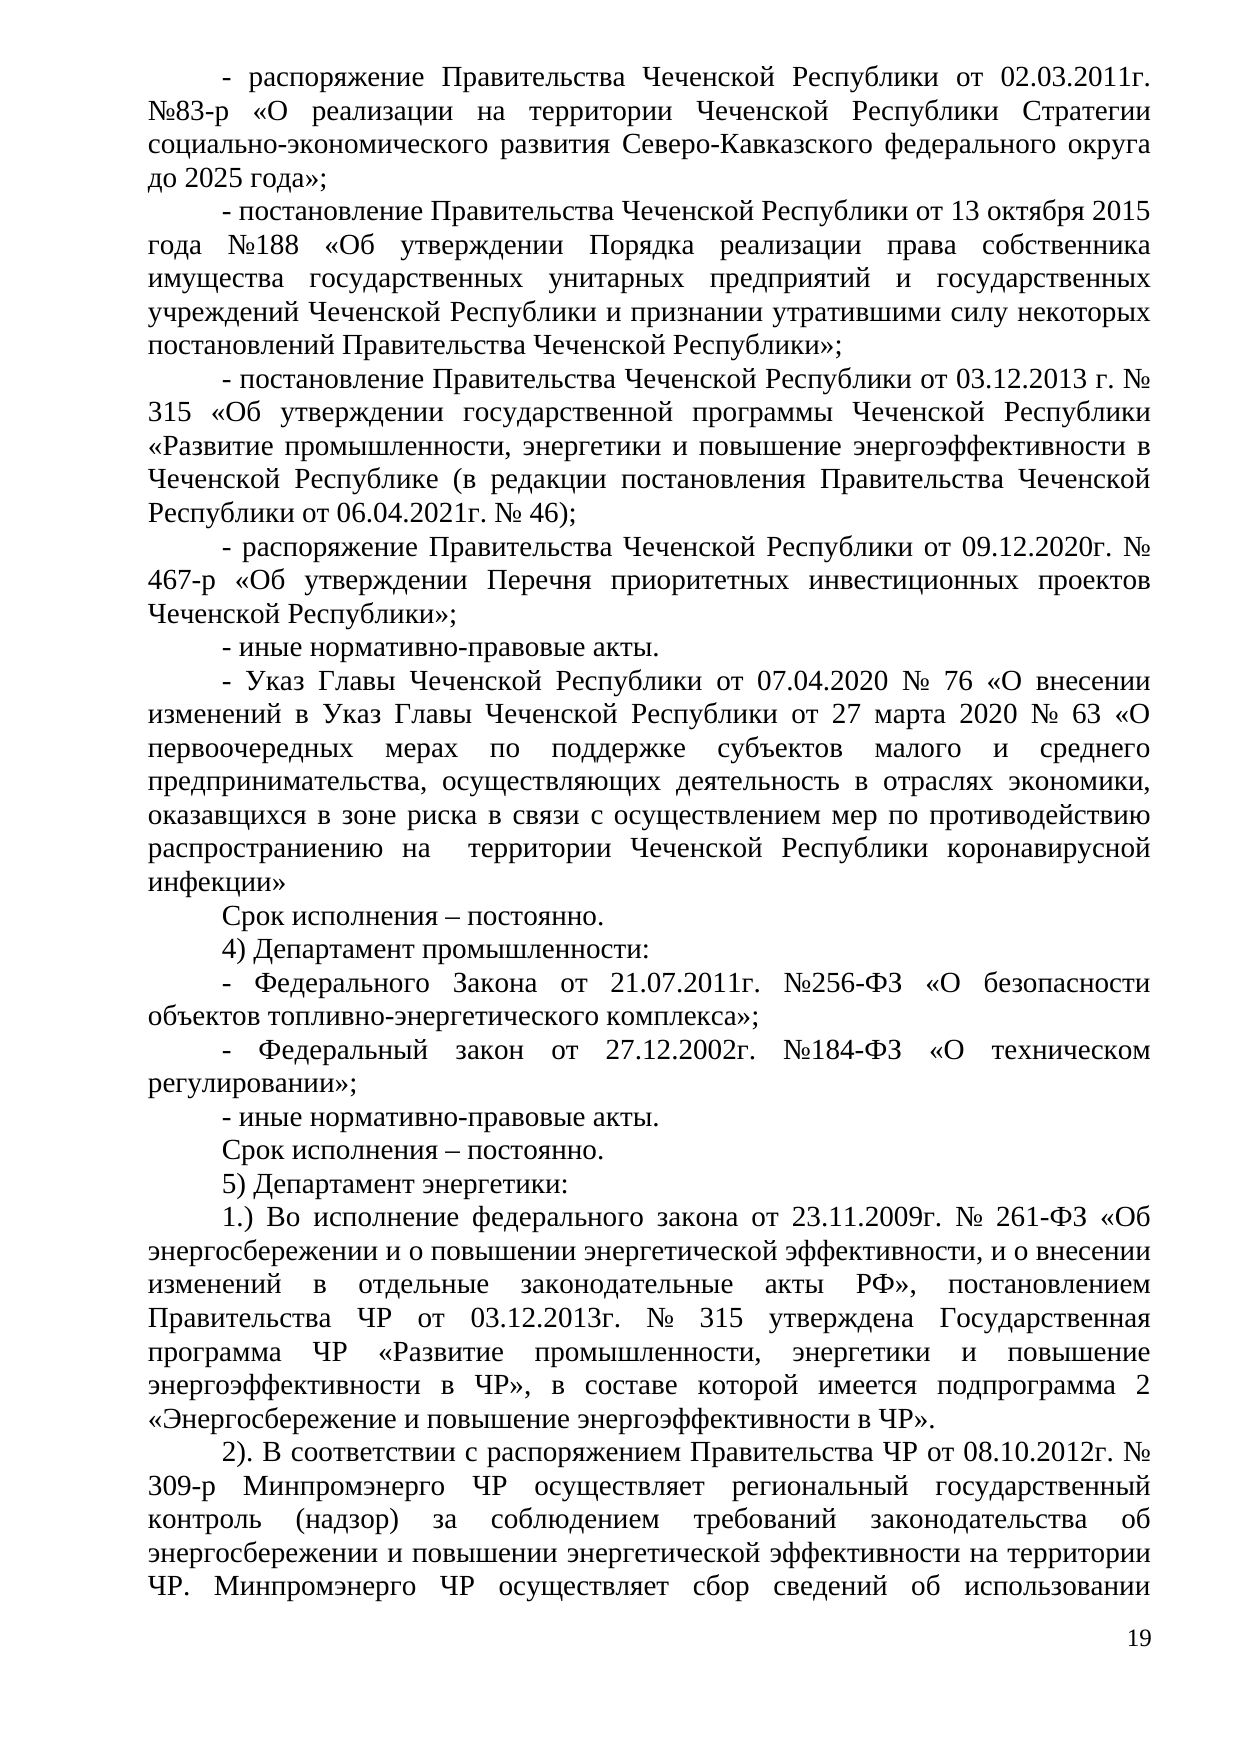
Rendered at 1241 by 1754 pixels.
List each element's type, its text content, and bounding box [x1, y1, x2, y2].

text - Указ Главы Чеченской Республики от 07.04.2020 № 76 «О внесении изменений в Указ Главы Чеченской Республики от 27 марта 2020 № 63 «О первоочередных мерах по поддержке субъектов малого и среднего предпринимательства, осуществляющих деятельность в отраслях экономики, оказавщихся в зоне риска в связи с осуществлением мер по противодействию распространиению на территории Чеченской Республики коронавирусной инфекции» [148, 663, 1152, 898]
text - постановление Правительства Чеченской Республики от 03.12.2013 г. № 315 «Об утверждении государственной программы Чеченской Республики «Развитие промышленности, энергетики и повышение энергоэффективности в Чеченской Республике (в редакции постановления Правительства Чеченской Республики от 06.04.2021г. № 46); [148, 361, 1152, 529]
text 4) Департамент промышленности: [148, 931, 1152, 965]
text 1.) Во исполнение федерального закона от 23.11.2009г. № 261-ФЗ «Об энергосбережении и о повышении энергетической эффективности, и о внесении изменений в отдельные законодательные акты РФ», постановлением Правительства ЧР от 03.12.2013г. № 315 утверждена Государственная программа ЧР «Развитие промышленности, энергетики и повышение энергоэффективности в ЧР», в составе которой имеется подпрограмма 2 «Энергосбережение и повышение энергоэффективности в ЧР». [148, 1199, 1152, 1434]
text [148, 1434, 1152, 1602]
text 5) Департамент энергетики: [148, 1166, 1152, 1199]
text - постановление Правительства Чеченской Республики от 13 октября 2015 года №188 «Об утверждении Порядка реализации права собственника имущества государственных унитарных предприятий и государственных учреждений Чеченской Республики и признании утратившими силу некоторых постановлений Правительства Чеченской Республики»; [148, 193, 1152, 361]
text - Федеральный закон от 27.12.2002г. №184-ФЗ «О техническом регулировании»; [148, 1032, 1152, 1099]
text - распоряжение Правительства Чеченской Республики от 09.12.2020г. № 467-р «Об утверждении Перечня приоритетных инвестиционных проектов Чеченской Республики»; [148, 529, 1152, 629]
text - иные нормативно-правовые акты. [148, 629, 1152, 663]
text - иные нормативно-правовые акты. [148, 1099, 1152, 1132]
text - распоряжение Правительства Чеченской Республики от 02.03.2011г. №83-р «О реализации на территории Чеченской Республики Стратегии социально-экономического развития Северо-Кавказского федерального округа до 2025 года»; [148, 59, 1152, 193]
text Срок исполнения – постоянно. [148, 1132, 1152, 1166]
text - Федерального Закона от 21.07.2011г. №256-ФЗ «О безопасности объектов топливно-энергетического комплекса»; [148, 965, 1152, 1032]
text Срок исполнения – постоянно. [148, 898, 1152, 931]
